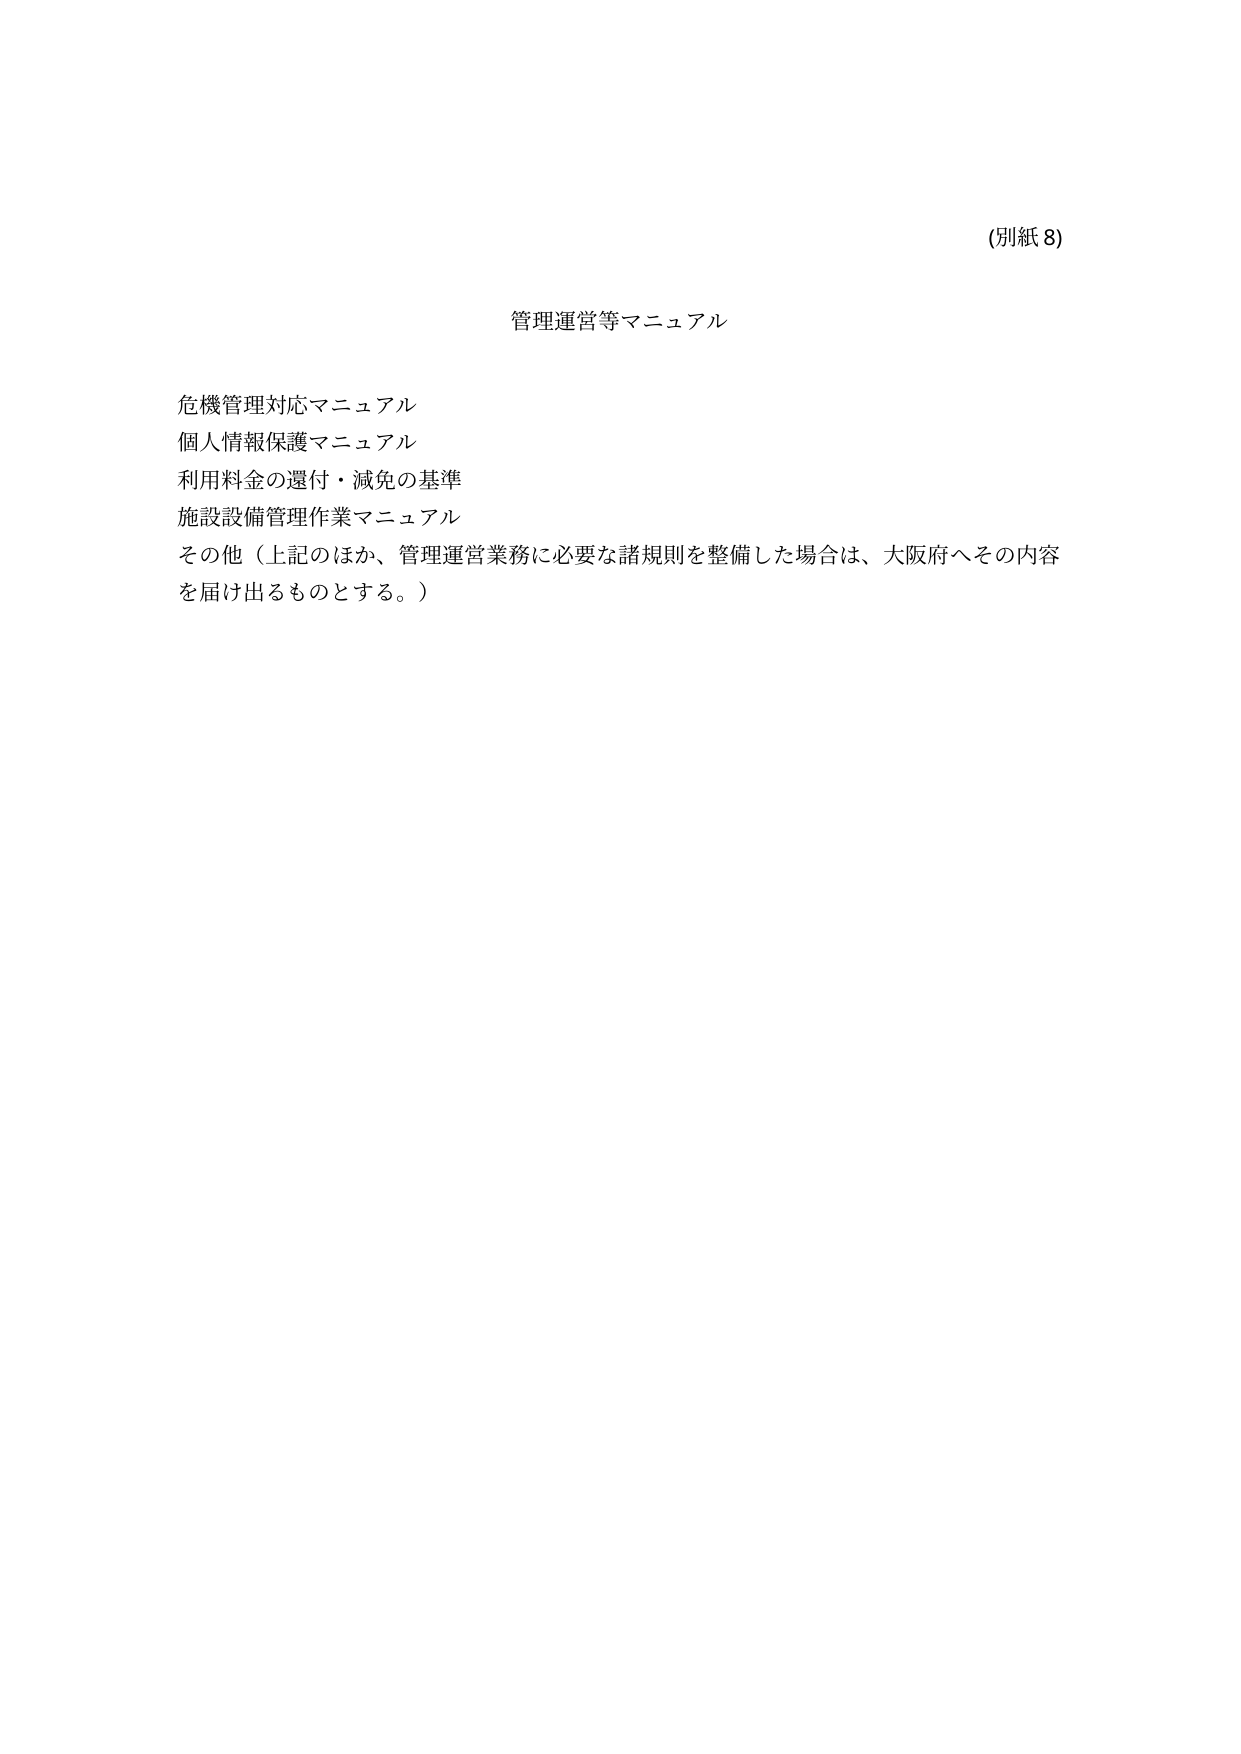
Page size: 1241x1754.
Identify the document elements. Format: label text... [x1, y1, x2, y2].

text 管理運営等マニュアル [177, 301, 1062, 338]
text その他（上記のほか、管理運営業務に必要な諸規則を整備した場合は、大阪府へその内容を届け出るものとする。） [177, 535, 1063, 610]
text 利用料金の還付・減免の基準 [177, 460, 1063, 497]
text (別紙8) [177, 217, 1062, 254]
text 危機管理対応マニュアル [177, 385, 1063, 422]
text 施設設備管理作業マニュアル [177, 497, 1063, 535]
text 個人情報保護マニュアル [177, 422, 1063, 460]
